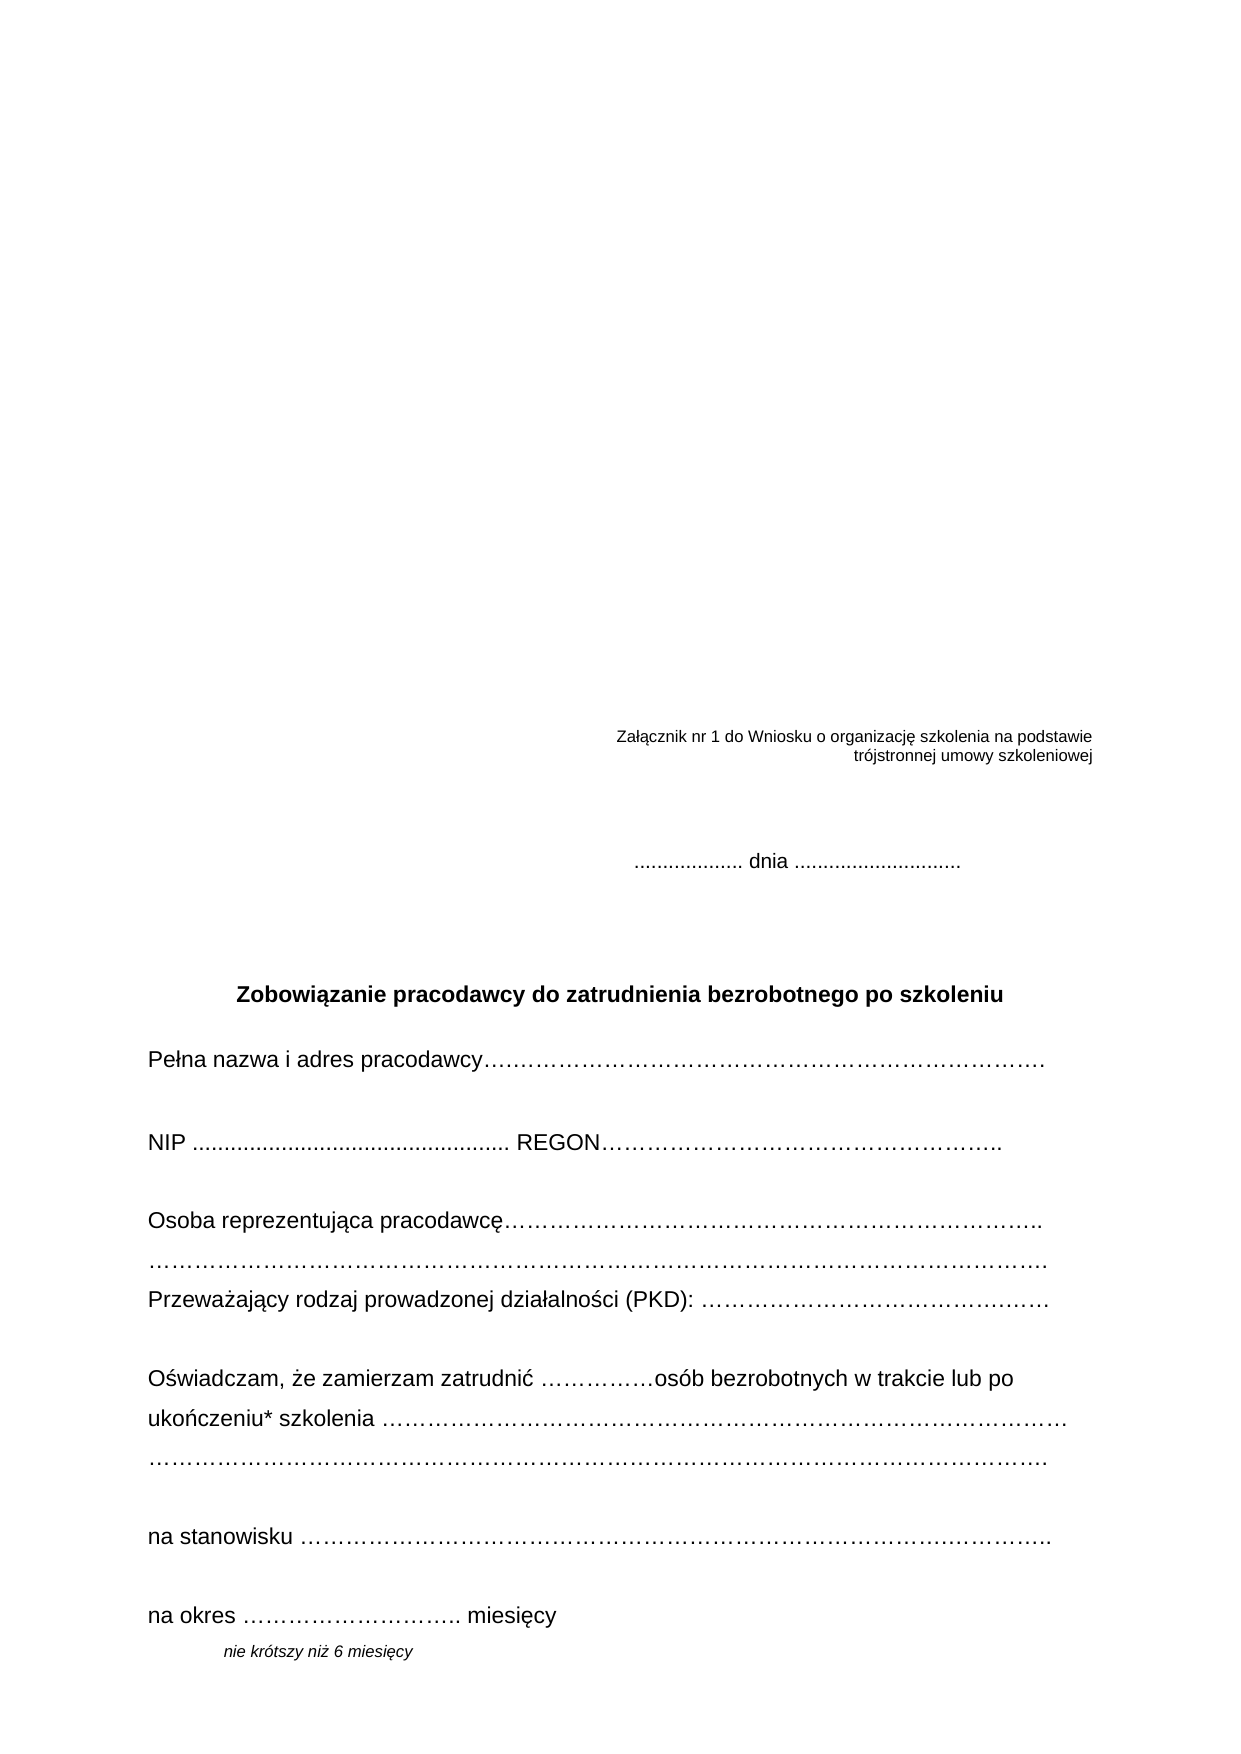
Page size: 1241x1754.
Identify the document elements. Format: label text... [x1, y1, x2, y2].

text ................... dnia ............................. [148, 848, 1093, 872]
text Załącznik nr 1 do Wniosku o organizację szkolenia na podstawie [148, 727, 1093, 746]
text na stanowisku ………………………………………………………………………….………….. [148, 1523, 1093, 1550]
text NIP .................................................. REGON…………………………………………….. [148, 1128, 1093, 1155]
text trójstronnej umowy szkoleniowej [148, 746, 1093, 765]
text Zobowiązanie pracodawcy do zatrudnienia bezrobotnego po szkoleniu [148, 981, 1093, 1007]
text Osoba reprezentująca pracodawcę…………………………………………………………….. [148, 1207, 1093, 1234]
text Pełna nazwa i adres pracodawcy….……………………………………………………………. [148, 1046, 1093, 1072]
text na okres ……………………….. miesięcy [148, 1602, 1093, 1629]
text Oświadczam, że zamierzam zatrudnić ……………osób bezrobotnych w trakcie lub po ukończeniu* szkolenia ……………………………………………………………………………… [148, 1365, 1093, 1431]
text ………………………………………………………………………………………………………. [148, 1444, 1093, 1471]
text ………………………………………………………………………………………………………. [148, 1247, 1093, 1273]
text Przeważający rodzaj prowadzonej działalności (PKD): ………………………………….…… [148, 1286, 1093, 1313]
text nie krótszy niż 6 miesięcy [148, 1642, 1093, 1661]
